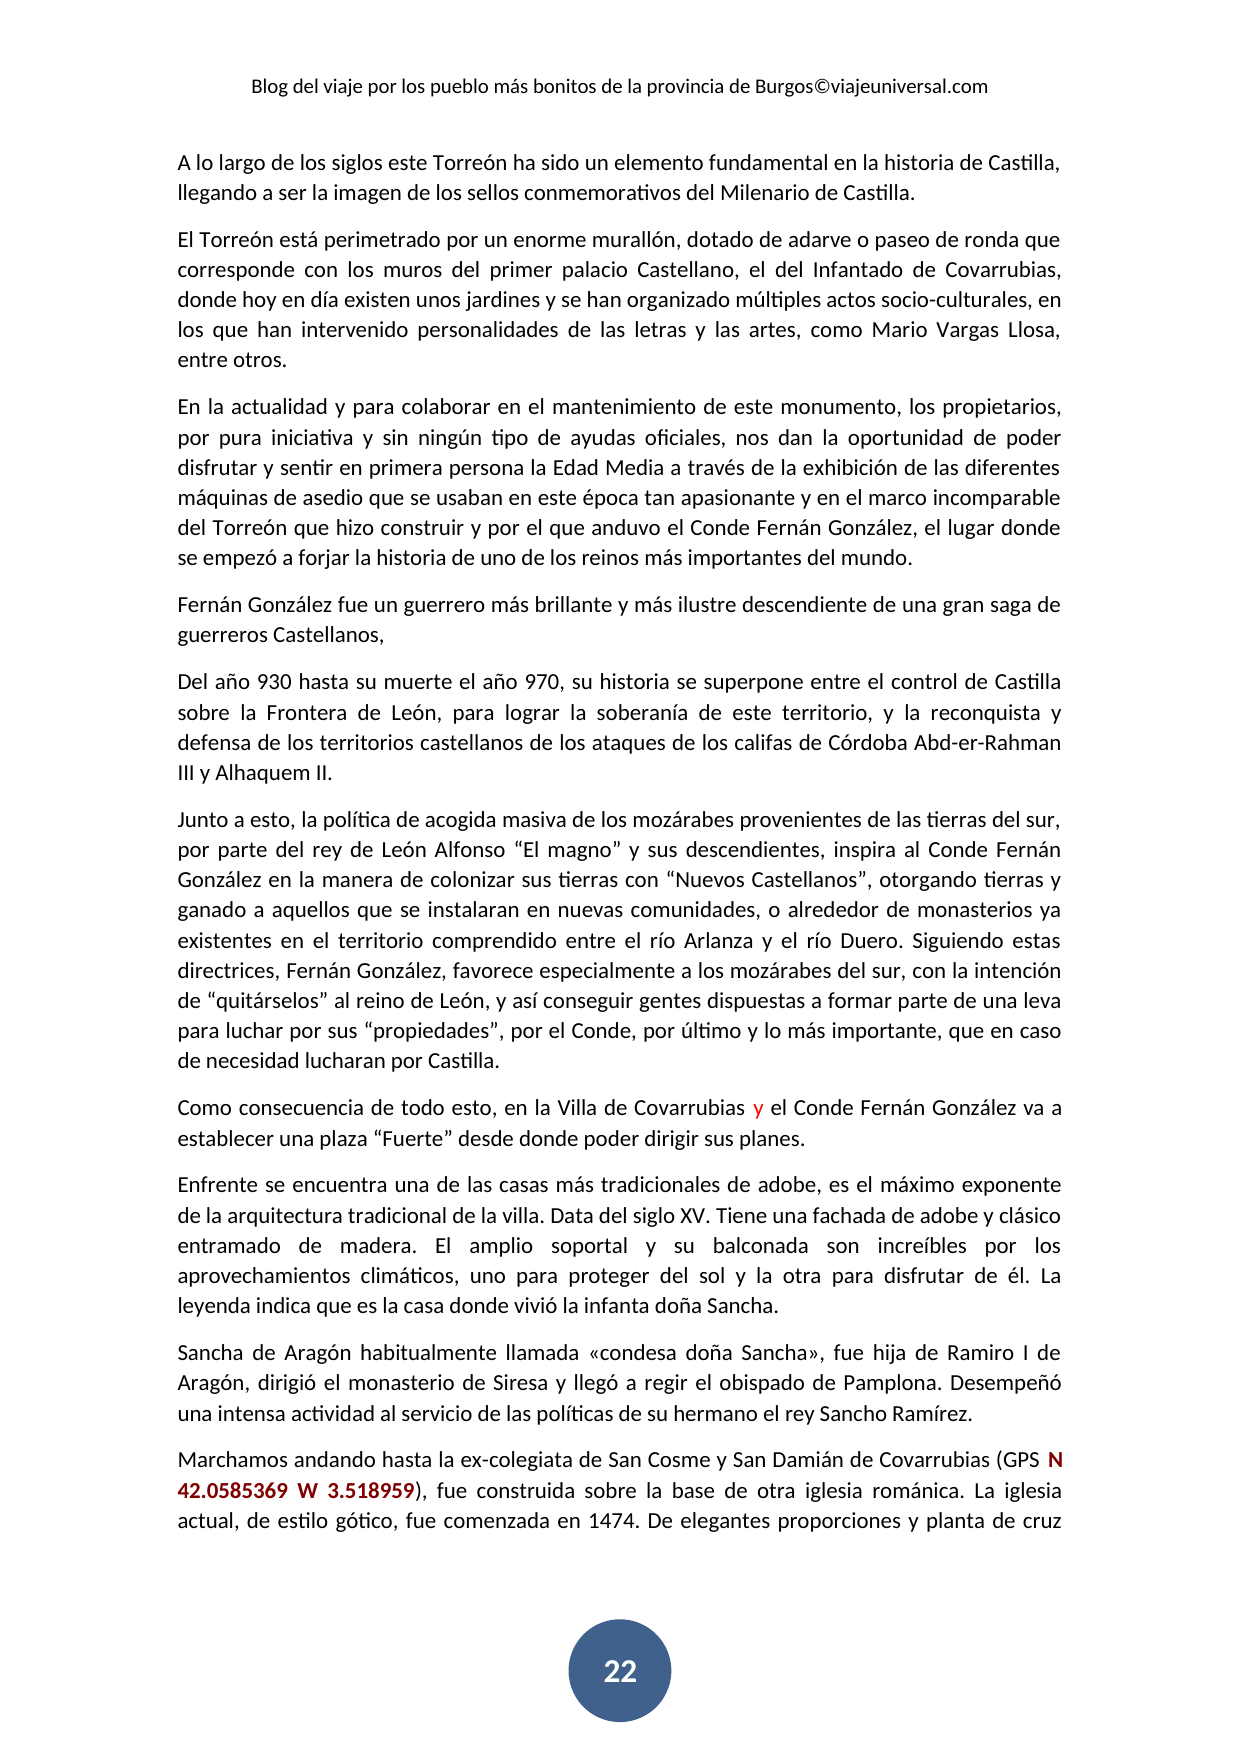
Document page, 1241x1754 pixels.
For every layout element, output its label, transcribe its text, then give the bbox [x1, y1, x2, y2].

text Junto a esto, la política de acogida masiva de los mozárabes provenientes de las tierras del sur, por parte del rey de León Alfonso “El magno” y sus descendientes, inspira al Conde Fernán González en la manera de colonizar sus tierras con “Nuevos Castellanos”, otorgando tierras y ganado a aquellos que se instalaran en nuevas comunidades, o alrededor de monasterios ya existentes en el territorio comprendido entre el río Arlanza y el río Duero. Siguiendo estas directrices, Fernán González, favorece especialmente a los mozárabes del sur, con la intención de “quitárselos” al reino de León, y así conseguir gentes dispuestas a formar parte de una leva para luchar por sus “propiedades”, por el Conde, por último y lo más importante, que en caso de necesidad lucharan por Castilla. [177, 805, 1063, 1074]
text El Torreón está perimetrado por un enorme murallón, dotado de adarve o paseo de ronda que corresponde con los muros del primer palacio Castellano, el del Infantado de Covarrubias, donde hoy en día existen unos jardines y se han organizado múltiples actos socio-culturales, en los que han intervenido personalidades de las letras y las artes, como Mario Vargas Llosa, entre otros. [177, 225, 1063, 373]
text Sancha de Aragón habitualmente llamada «condesa doña Sancha», fue hija de Ramiro I de Aragón, dirigió el monasterio de Siresa y llegó a regir el obispado de Pamplona. Desempeñó una intensa actividad al servicio de las políticas de su hermano el rey Sancho Ramírez. [177, 1338, 1063, 1427]
text Como consecuencia de todo esto, en la Villa de Covarrubias y el Conde Fernán González va a establecer una plaza “Fuerte” desde donde poder dirigir sus planes. [177, 1093, 1063, 1152]
text Fernán González fue un guerrero más brillante y más ilustre descendiente de una gran saga de guerreros Castellanos, [177, 590, 1063, 648]
text A lo largo de los siglos este Torreón ha sido un elemento fundamental en la historia de Castilla, llegando a ser la imagen de los sellos conmemorativos del Milenario de Castilla. [177, 148, 1063, 206]
text En la actualidad y para colaborar en el mantenimiento de este monumento, los propietarios, por pura iniciativa y sin ningún tipo de ayudas oficiales, nos dan la oportunidad de poder disfrutar y sentir en primera persona la Edad Media a través de la exhibición de las diferentes máquinas de asedio que se usaban en este época tan apasionante y en el marco incomparable del Torreón que hizo construir y por el que anduvo el Conde Fernán González, el lugar donde se empezó a forjar la historia de uno de los reinos más importantes del mundo. [177, 392, 1063, 571]
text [177, 1446, 1063, 1534]
text Del año 930 hasta su muerte el año 970, su historia se superpone entre el control de Castilla sobre la Frontera de León, para lograr la soberanía de este territorio, y la reconquista y defensa de los territorios castellanos de los ataques de los califas de Córdoba Abd-er-Rahman III y Alhaquem II. [177, 667, 1063, 786]
text Enfrente se encuentra una de las casas más tradicionales de adobe, es el máximo exponente de la arquitectura tradicional de la villa. Data del siglo XV. Tiene una fachada de adobe y clásico entramado de madera. El amplio soportal y su balconada son increíbles por los aprovechamientos climáticos, uno para proteger del sol y la otra para disfrutar de él. La leyenda indica que es la casa donde vivió la infanta doña Sancha. [177, 1171, 1063, 1319]
